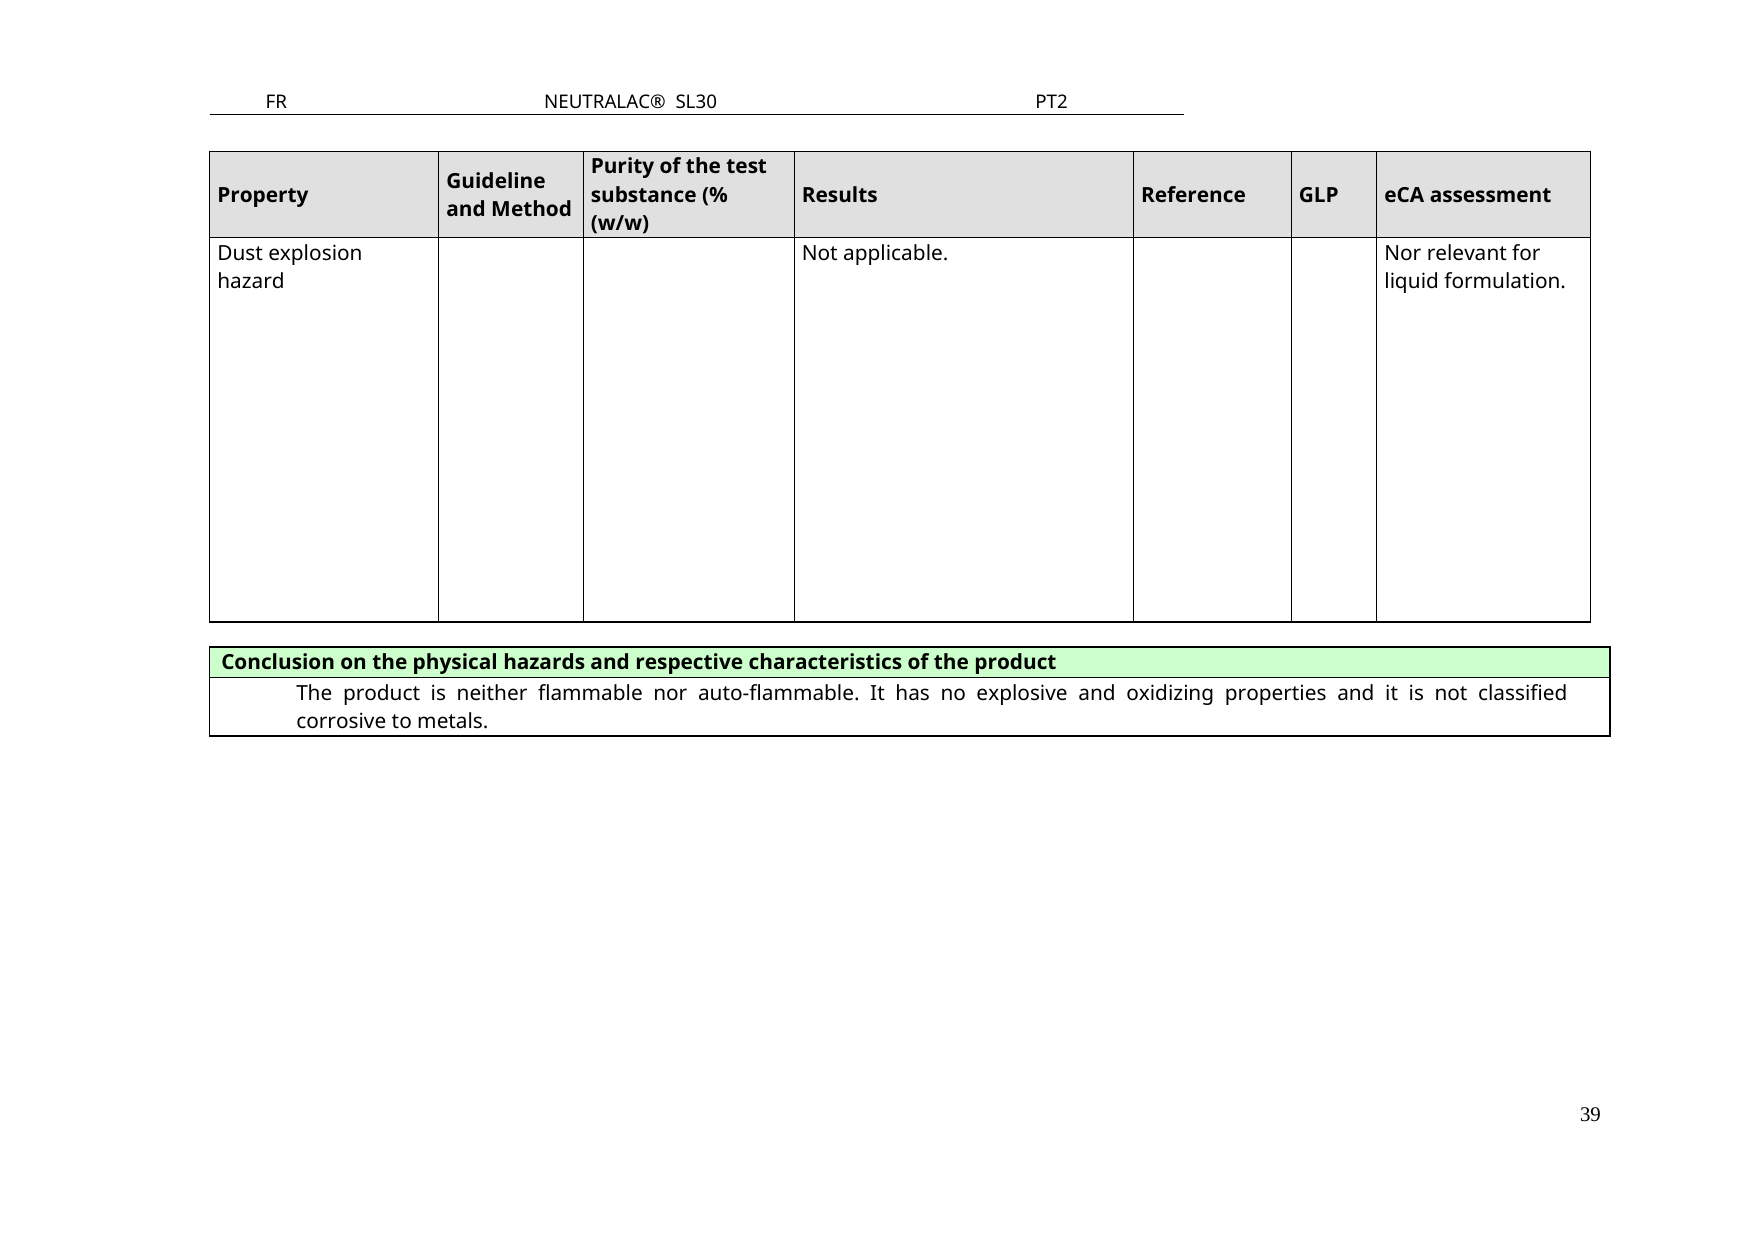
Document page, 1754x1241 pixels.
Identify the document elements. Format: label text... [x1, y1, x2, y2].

table_header Guideline and Method [439, 152, 583, 237]
table_header Purity of the test substance (% (w/w) [584, 152, 794, 237]
table_header Reference [1134, 152, 1291, 237]
table_header Property [210, 152, 438, 237]
table_cell The product is neither flammable nor auto-flammable. It has no explosive and oxidizing properties and it is not classified corrosive to metals. [210, 678, 1609, 735]
table_cell Nor relevant for liquid formulation. [1377, 238, 1590, 621]
table_header eCA assessment [1377, 152, 1590, 237]
table_cell [584, 238, 794, 621]
table_cell Not applicable. [795, 238, 1133, 621]
table_header Results [795, 152, 1133, 237]
table_cell [1134, 238, 1291, 621]
table_cell [439, 238, 583, 621]
table_header GLP [1292, 152, 1376, 237]
table_header Conclusion on the physical hazards and respective characteristics of the product [210, 648, 1609, 677]
table_cell Dust explosion hazard [210, 238, 438, 621]
table_cell [1292, 238, 1376, 621]
